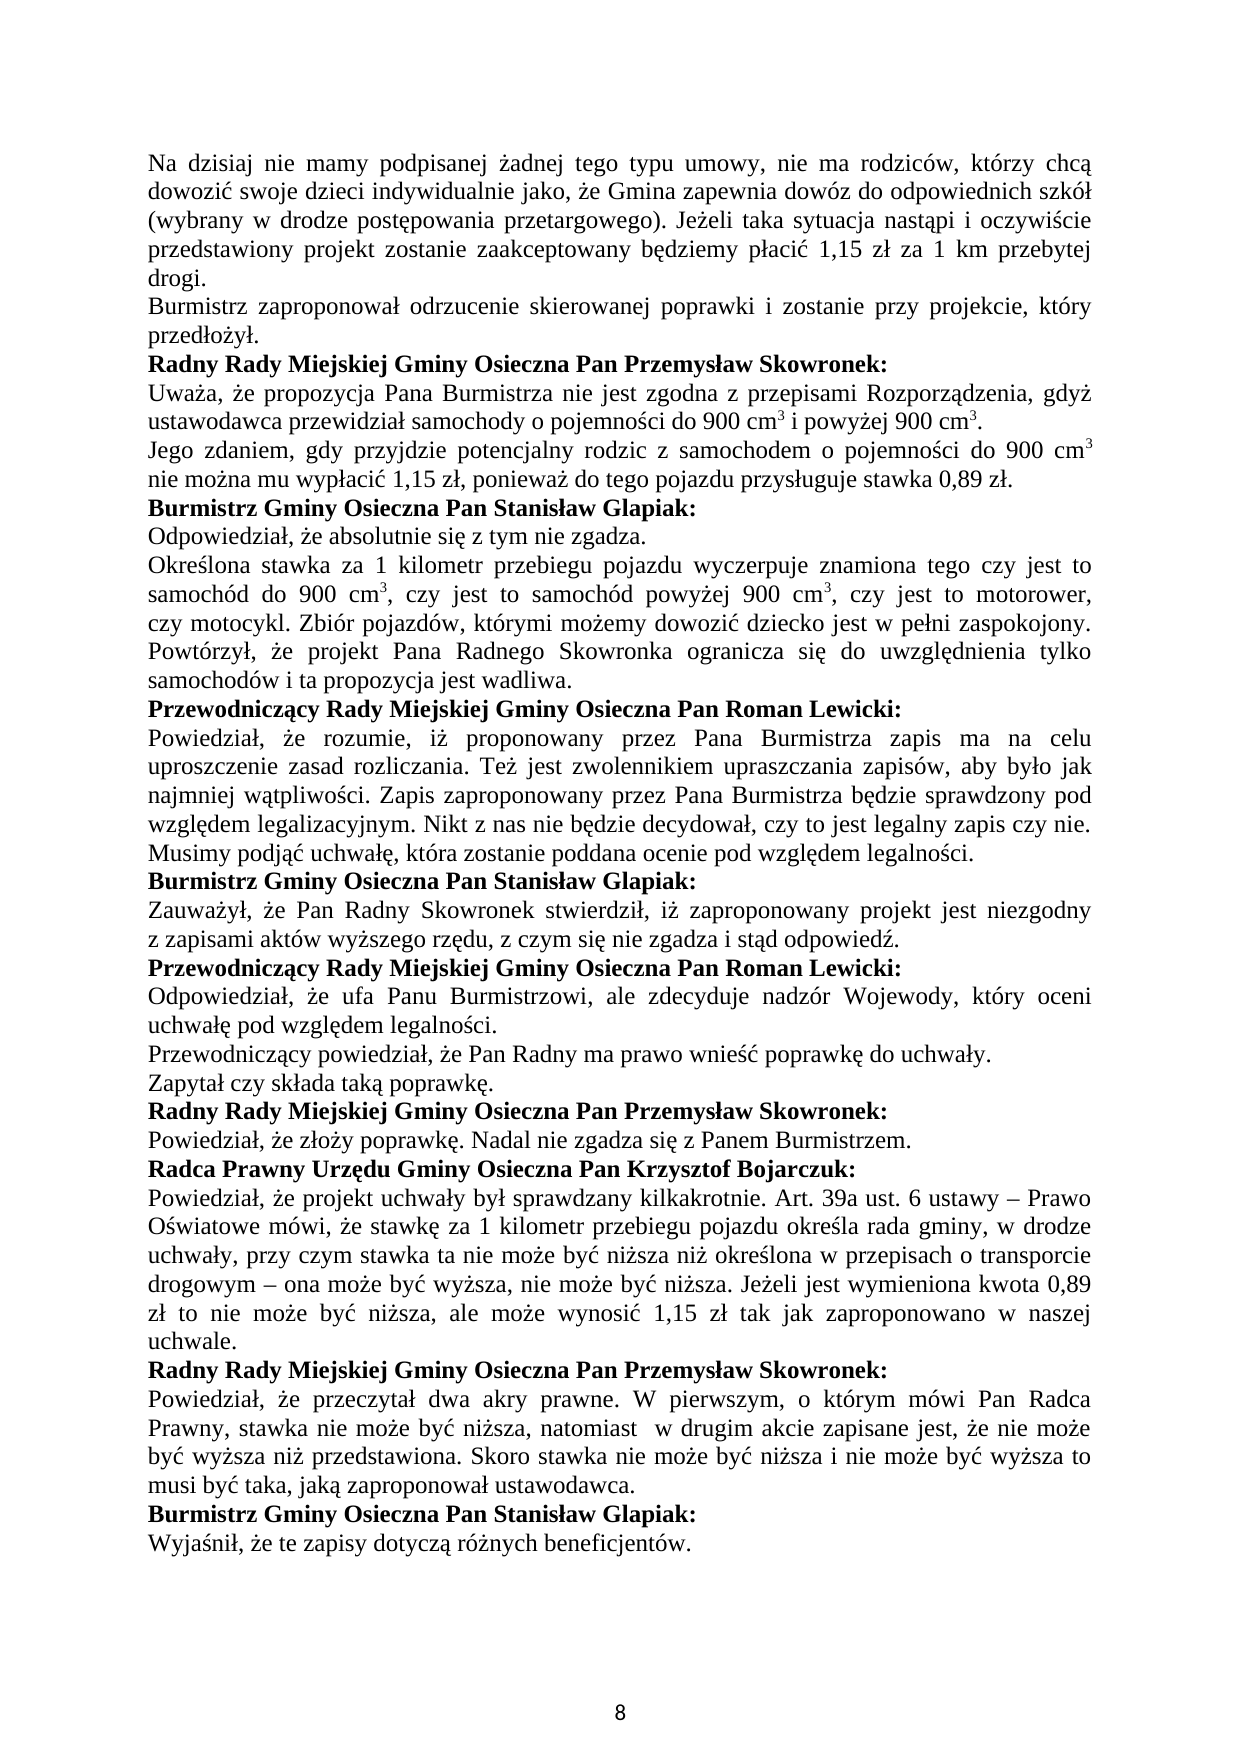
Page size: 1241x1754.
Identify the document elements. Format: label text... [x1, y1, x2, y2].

text Określona stawka za 1 kilometr przebiegu pojazdu wyczerpuje znamiona tego czy jest to samochód do 900 cm3, czy jest to samochód powyżej 900 cm3, czy jest to motorower, czy motocykl. Zbiór pojazdów, którymi możemy dowozić dziecko jest w pełni zaspokojony. Powtórzył, że projekt Pana Radnego Skowronka ogranicza się do uwzględnienia tylko samochodów i ta propozycja jest wadliwa. [148, 550, 1093, 694]
text Zapytał czy składa taką poprawkę. [148, 1068, 1093, 1096]
text Odpowiedział, że ufa Panu Burmistrzowi, ale zdecyduje nadzór Wojewody, który oceni uchwałę pod względem legalności. [148, 981, 1093, 1039]
text Przewodniczący Rady Miejskiej Gminy Osieczna Pan Roman Lewicki: [148, 694, 1093, 723]
text Radny Rady Miejskiej Gminy Osieczna Pan Przemysław Skowronek: [148, 1096, 1093, 1125]
text Burmistrz Gminy Osieczna Pan Stanisław Glapiak: [148, 1499, 1093, 1528]
text Burmistrz Gminy Osieczna Pan Stanisław Glapiak: [148, 493, 1093, 521]
text Powiedział, że rozumie, iż proponowany przez Pana Burmistrza zapis ma na celu uproszczenie zasad rozliczania. Też jest zwolennikiem upraszczania zapisów, aby było jak najmniej wątpliwości. Zapis zaproponowany przez Pana Burmistrza będzie sprawdzony pod względem legalizacyjnym. Nikt z nas nie będzie decydował, czy to jest legalny zapis czy nie. Musimy podjąć uchwałę, która zostanie poddana ocenie pod względem legalności. [148, 723, 1093, 866]
text Zauważył, że Pan Radny Skowronek stwierdził, iż zaproponowany projekt jest niezgodny z zapisami aktów wyższego rzędu, z czym się nie zgadza i stąd odpowiedź. [148, 895, 1093, 953]
text Powiedział, że złoży poprawkę. Nadal nie zgadza się z Panem Burmistrzem. [148, 1125, 1093, 1154]
text Jego zdaniem, gdy przyjdzie potencjalny rodzic z samochodem o pojemności do 900 cm3 nie można mu wypłacić 1,15 zł, ponieważ do tego pojazdu przysługuje stawka 0,89 zł. [148, 435, 1093, 493]
text Na dzisiaj nie mamy podpisanej żadnej tego typu umowy, nie ma rodziców, którzy chcą dowozić swoje dzieci indywidualnie jako, że Gmina zapewnia dowóz do odpowiednich szkół (wybrany w drodze postępowania przetargowego). Jeżeli taka sytuacja nastąpi i oczywiście przedstawiony projekt zostanie zaakceptowany będziemy płacić 1,15 zł za 1 km przebytej drogi. [148, 148, 1093, 291]
text Przewodniczący Rady Miejskiej Gminy Osieczna Pan Roman Lewicki: [148, 953, 1093, 981]
text Radny Rady Miejskiej Gminy Osieczna Pan Przemysław Skowronek: [148, 349, 1093, 378]
text Burmistrz zaproponował odrzucenie skierowanej poprawki i zostanie przy projekcie, który przedłożył. [148, 291, 1093, 349]
text Wyjaśnił, że te zapisy dotyczą różnych beneficjentów. [148, 1528, 1093, 1556]
text Radca Prawny Urzędu Gminy Osieczna Pan Krzysztof Bojarczuk: [148, 1154, 1093, 1183]
text Powiedział, że przeczytał dwa akry prawne. W pierwszym, o którym mówi Pan Radca Prawny, stawka nie może być niższa, natomiast w drugim akcie zapisane jest, że nie może być wyższa niż przedstawiona. Skoro stawka nie może być niższa i nie może być wyższa to musi być taka, jaką zaproponował ustawodawca. [148, 1384, 1093, 1499]
text Radny Rady Miejskiej Gminy Osieczna Pan Przemysław Skowronek: [148, 1355, 1093, 1384]
text Przewodniczący powiedział, że Pan Radny ma prawo wnieść poprawkę do uchwały. [148, 1039, 1093, 1068]
text Burmistrz Gminy Osieczna Pan Stanisław Glapiak: [148, 866, 1093, 895]
text Powiedział, że projekt uchwały był sprawdzany kilkakrotnie. Art. 39a ust. 6 ustawy – Prawo Oświatowe mówi, że stawkę za 1 kilometr przebiegu pojazdu określa rada gminy, w drodze uchwały, przy czym stawka ta nie może być niższa niż określona w przepisach o transporcie drogowym – ona może być wyższa, nie może być niższa. Jeżeli jest wymieniona kwota 0,89 zł to nie może być niższa, ale może wynosić 1,15 zł tak jak zaproponowano w naszej uchwale. [148, 1183, 1093, 1355]
text Odpowiedział, że absolutnie się z tym nie zgadza. [148, 521, 1093, 550]
text Uważa, że propozycja Pana Burmistrza nie jest zgodna z przepisami Rozporządzenia, gdyż ustawodawca przewidział samochody o pojemności do 900 cm3 i powyżej 900 cm3. [148, 378, 1093, 435]
